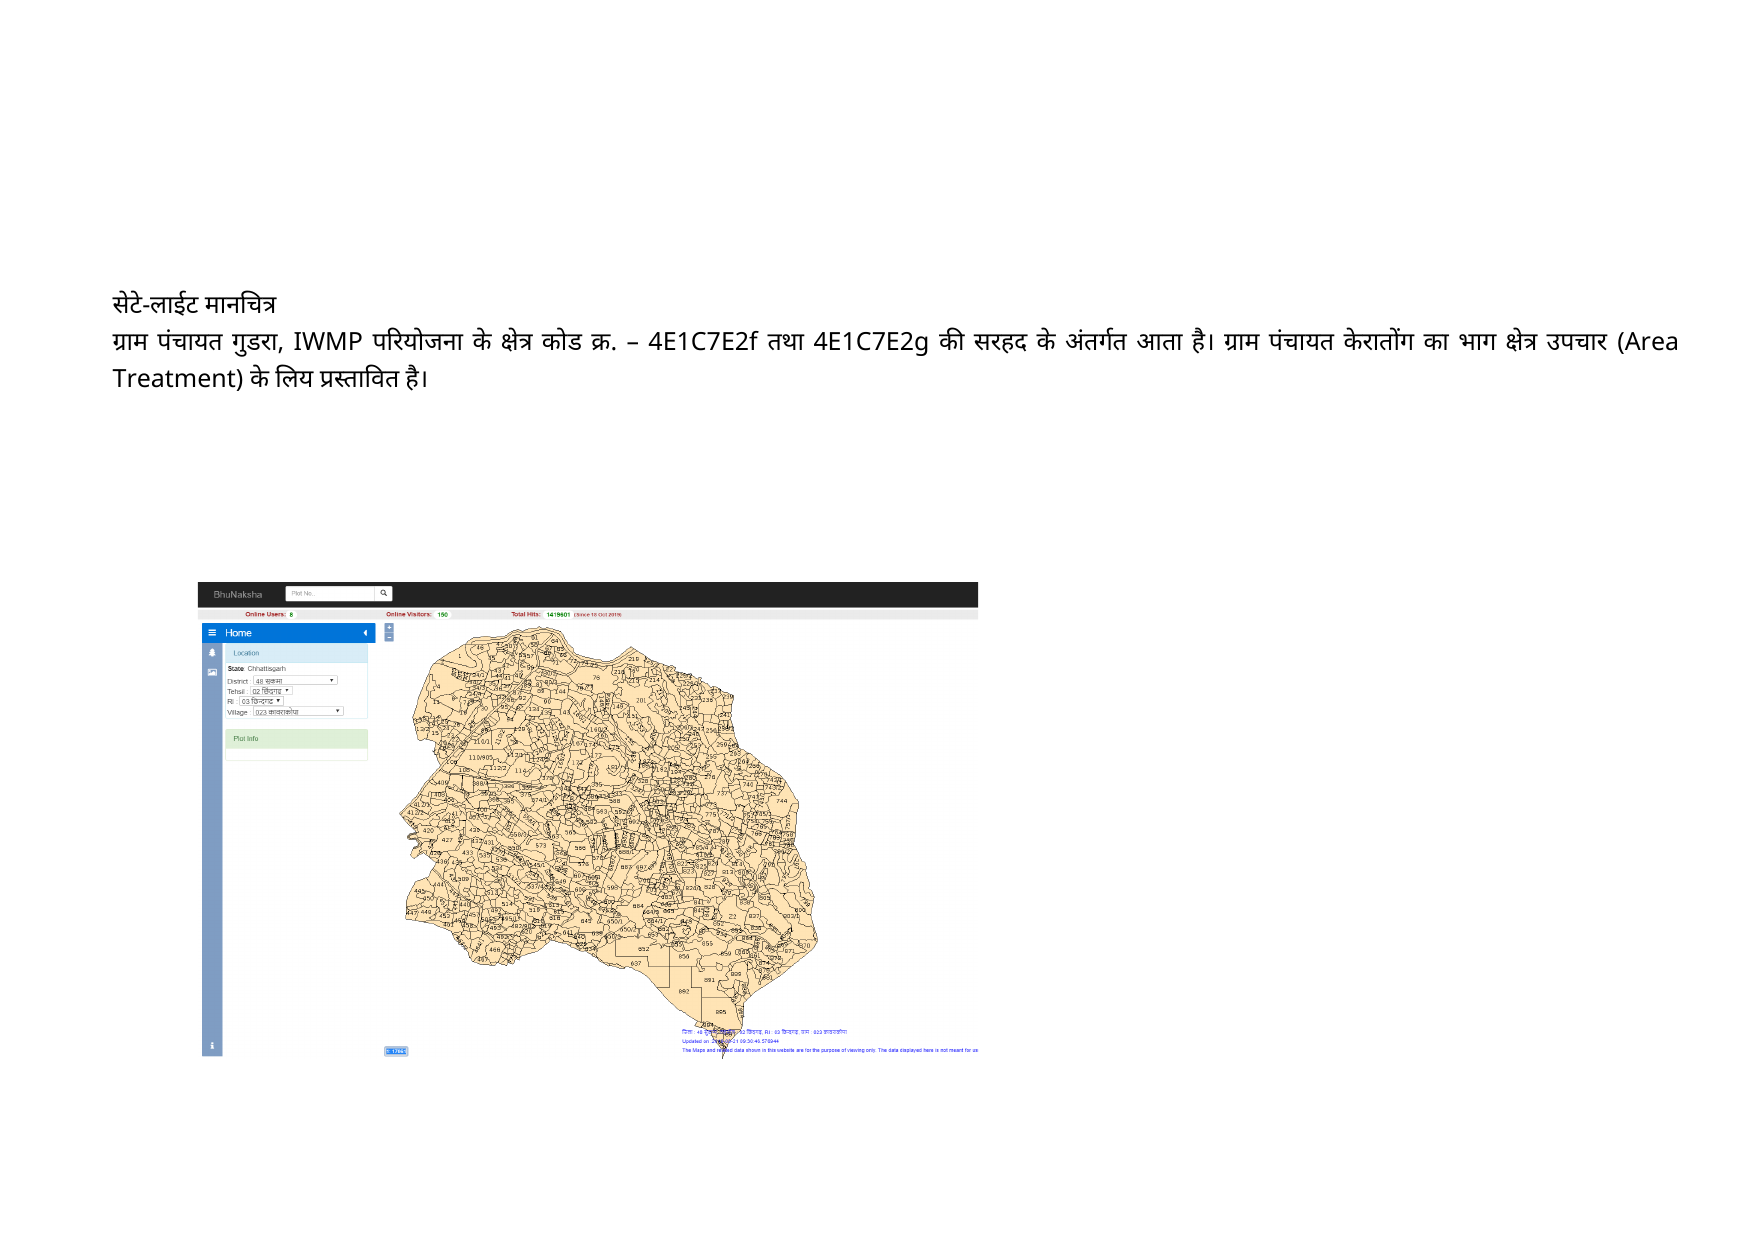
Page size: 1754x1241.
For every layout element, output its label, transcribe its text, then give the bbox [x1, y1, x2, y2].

text सेटे-लाईट मानचित्र [112, 287, 1679, 324]
picture [197, 582, 979, 1058]
text ग्राम पंचायत गुडरा, IWMP परियोजना के क्षेत्र कोड क्र. – 4E1C7E2f तथा 4E1C7E2g की सरहद के अंतर्गत आता है। ग्राम पंचायत केरातोंग का भाग क्षेत्र उपचार (Area Treatment) के लिय प्रस्तावित है। [112, 324, 1679, 398]
